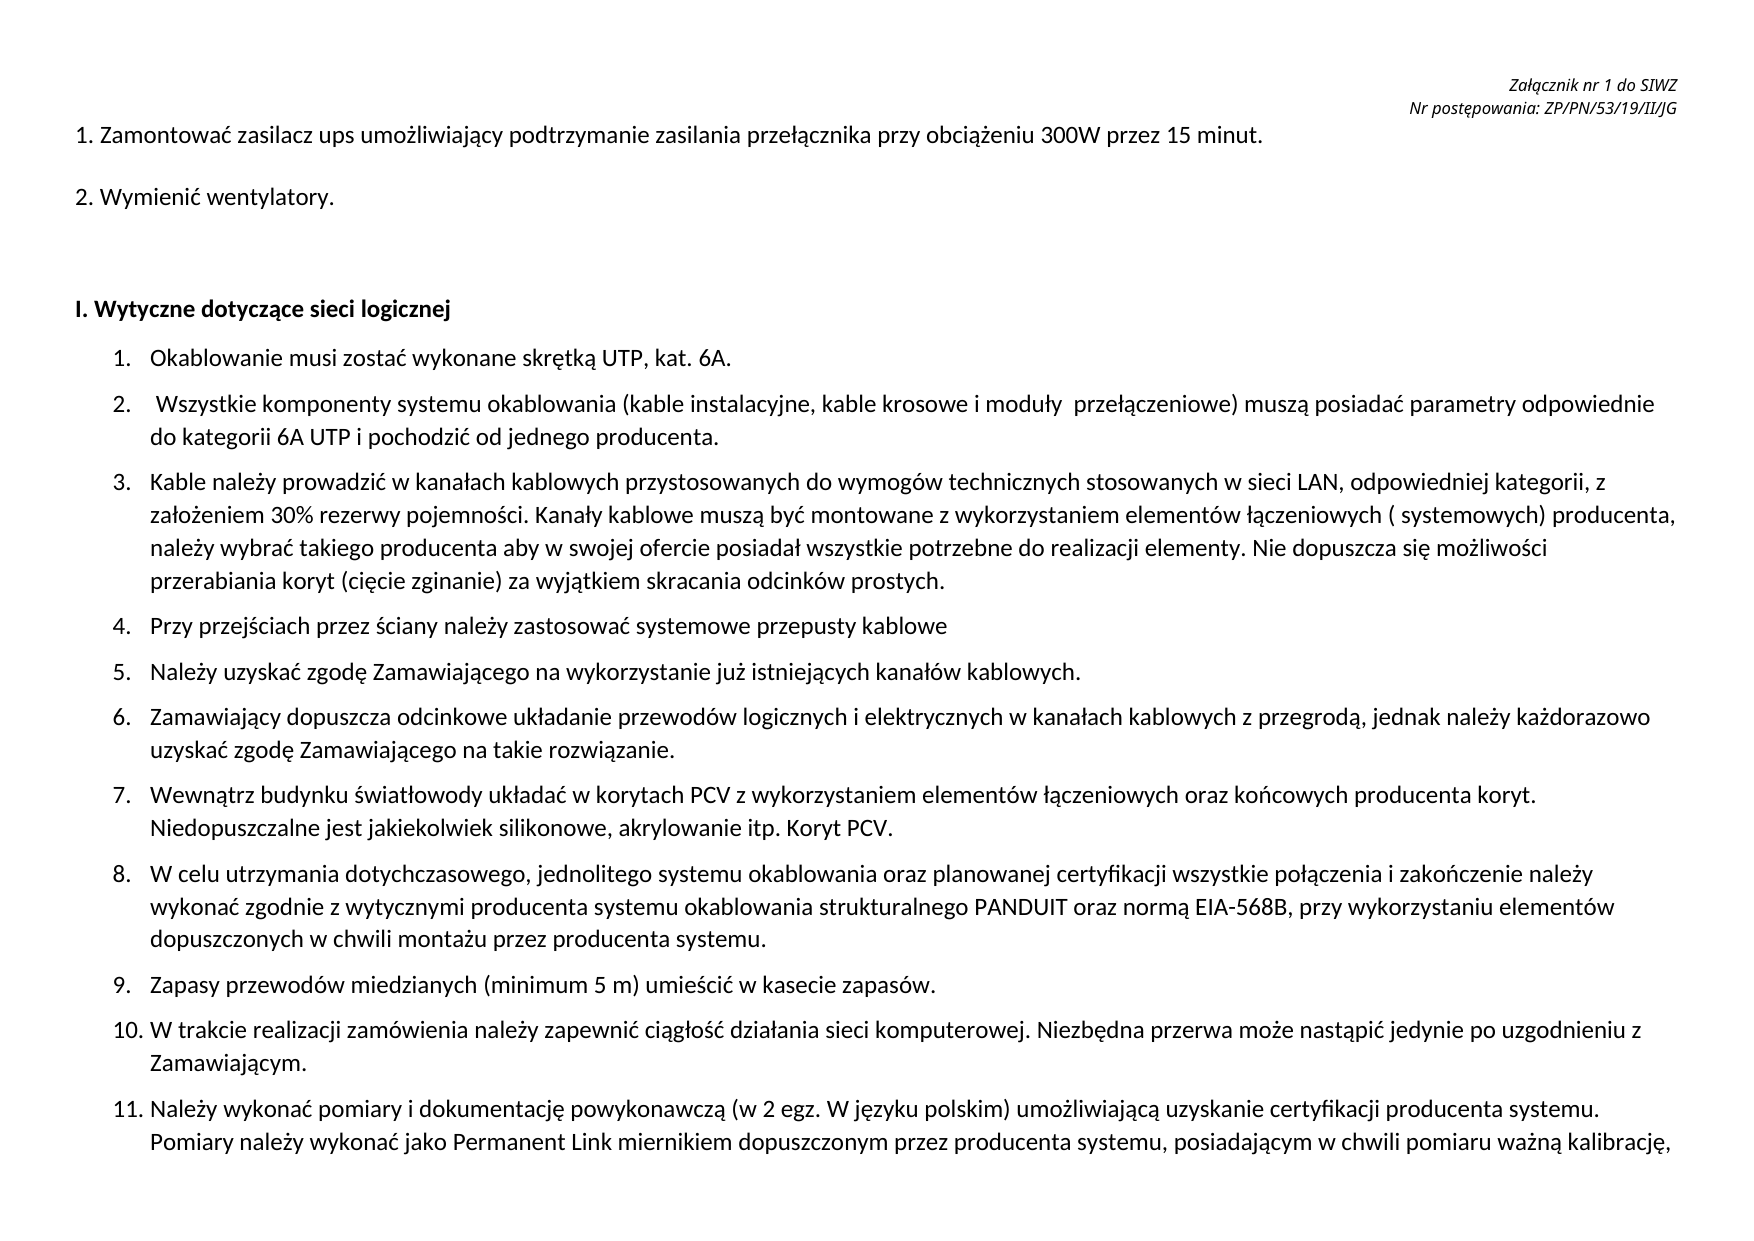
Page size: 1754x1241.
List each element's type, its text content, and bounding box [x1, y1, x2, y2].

list Okablowanie musi zostać wykonane skrętką UTP, kat. 6A. [112, 342, 1679, 373]
list Zamawiający dopuszcza odcinkowe układanie przewodów logicznych i elektrycznych w kanałach kablowych z przegrodą, jednak należy każdorazowo uzyskać zgodę Zamawiającego na takie rozwiązanie. [112, 701, 1679, 764]
list W celu utrzymania dotychczasowego, jednolitego systemu okablowania oraz planowanej certyfikacji wszystkie połączenia i zakończenie należy wykonać zgodnie z wytycznymi producenta systemu okablowania strukturalnego PANDUIT oraz normą EIA-568B, przy wykorzystaniu elementów dopuszczonych w chwili montażu przez producenta systemu. [112, 858, 1679, 954]
text 2. Wymienić wentylatory. [75, 181, 1679, 212]
list Należy uzyskać zgodę Zamawiającego na wykorzystanie już istniejących kanałów kablowych. [112, 656, 1679, 686]
list Wewnątrz budynku światłowody układać w korytach PCV z wykorzystaniem elementów łączeniowych oraz końcowych producenta koryt. Niedopuszczalne jest jakiekolwiek silikonowe, akrylowanie itp. Koryt PCV. [112, 779, 1679, 843]
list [112, 1093, 1679, 1156]
text I. Wytyczne dotyczące sieci logicznej [75, 293, 1679, 323]
list W trakcie realizacji zamówienia należy zapewnić ciągłość działania sieci komputerowej. Niezbędna przerwa może nastąpić jedynie po uzgodnieniu z Zamawiającym. [112, 1014, 1679, 1078]
list Przy przejściach przez ściany należy zastosować systemowe przepusty kablowe [112, 610, 1679, 641]
list Zapasy przewodów miedzianych (minimum 5 m) umieścić w kasecie zapasów. [112, 969, 1679, 999]
text 1. Zamontować zasilacz ups umożliwiający podtrzymanie zasilania przełącznika przy obciążeniu 300W przez 15 minut. [75, 119, 1679, 150]
list Kable należy prowadzić w kanałach kablowych przystosowanych do wymogów technicznych stosowanych w sieci LAN, odpowiedniej kategorii, z założeniem 30% rezerwy pojemności. Kanały kablowe muszą być montowane z wykorzystaniem elementów łączeniowych ( systemowych) producenta, należy wybrać takiego producenta aby w swojej ofercie posiadał wszystkie potrzebne do realizacji elementy. Nie dopuszcza się możliwości przerabiania koryt (cięcie zginanie) za wyjątkiem skracania odcinków prostych. [112, 466, 1679, 595]
list Wszystkie komponenty systemu okablowania (kable instalacyjne, kable krosowe i moduły przełączeniowe) muszą posiadać parametry odpowiednie do kategorii 6A UTP i pochodzić od jednego producenta. [112, 388, 1679, 451]
